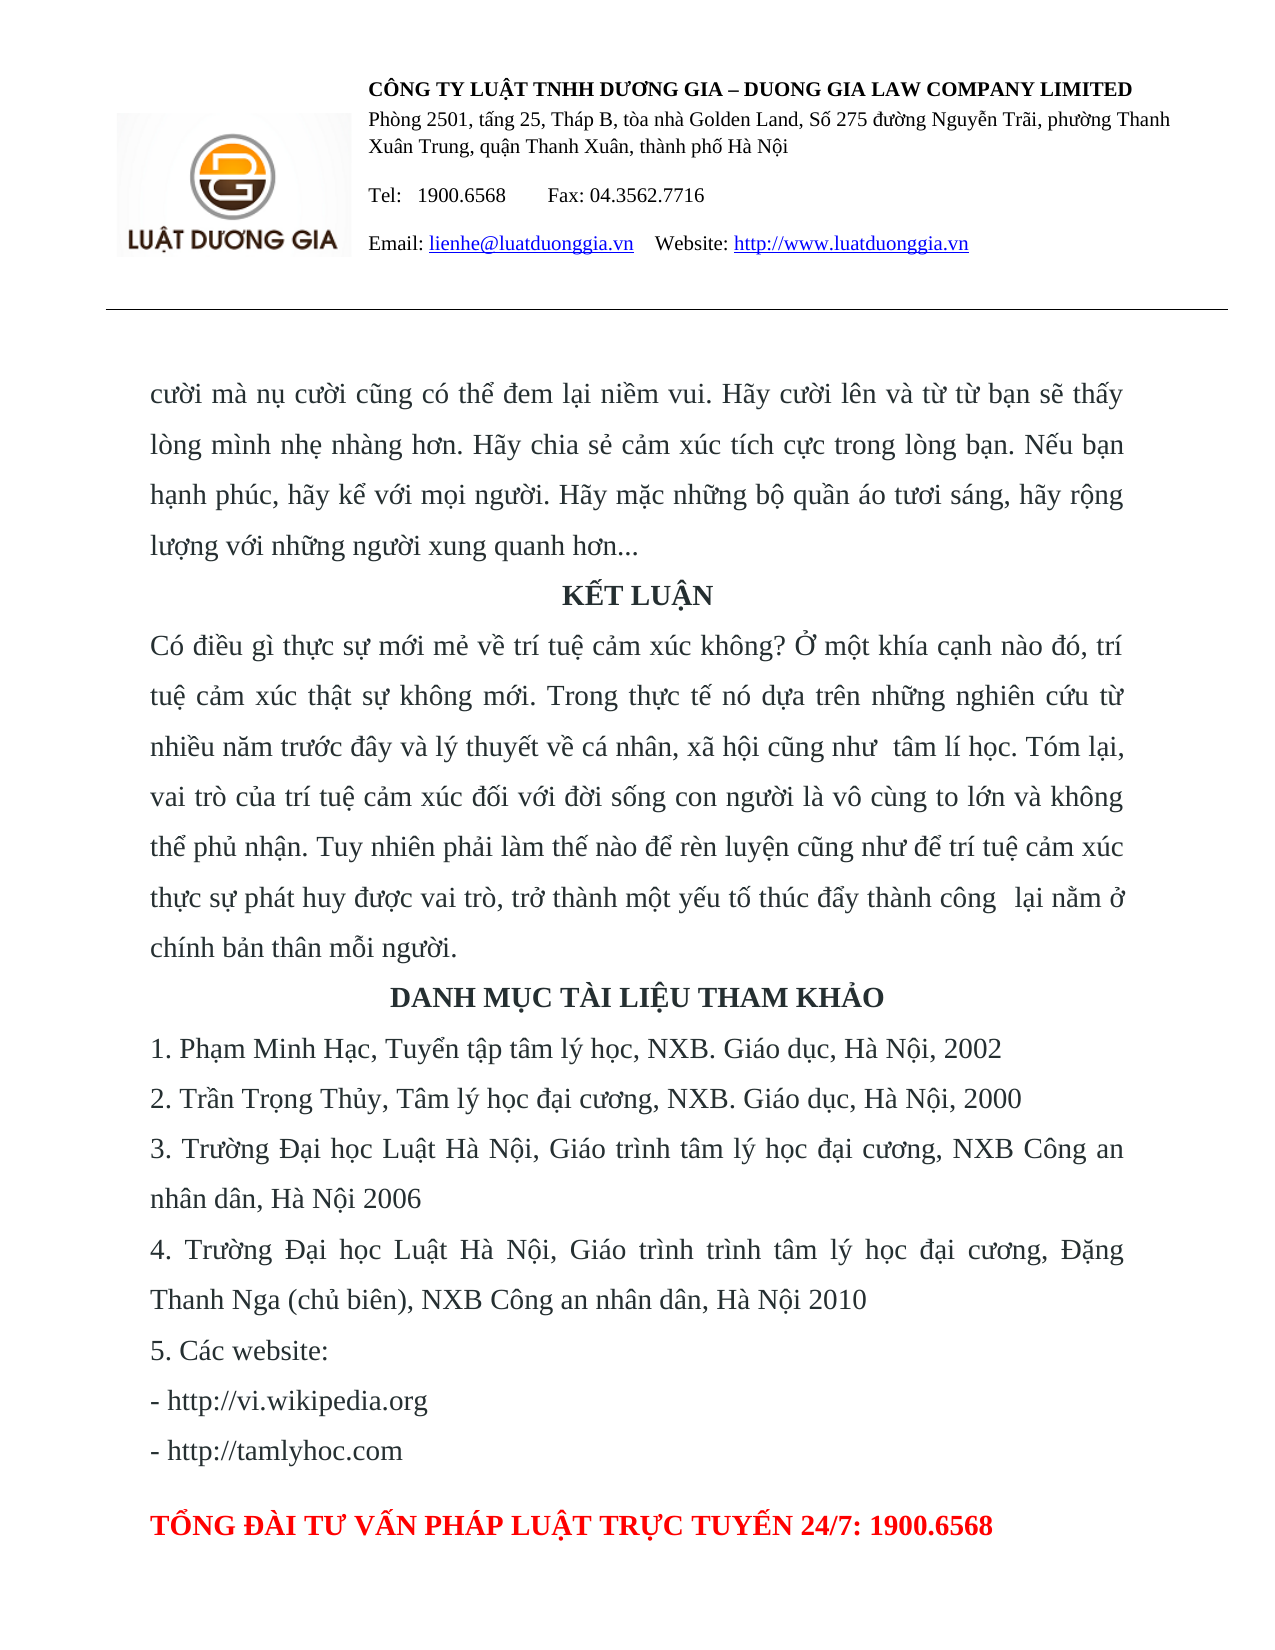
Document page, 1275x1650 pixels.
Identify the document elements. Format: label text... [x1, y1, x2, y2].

text - http://tamlyhoc.com [150, 1433, 1125, 1467]
text DANH MỤC TÀI LIỆU THAM KHẢO [150, 980, 1125, 1014]
text - http://vi.wikipedia.org [150, 1383, 1125, 1416]
text 1. Phạm Minh Hạc, Tuyển tập tâm lý học, NXB. Giáo dục, Hà Nội, 2002 [150, 1031, 1125, 1064]
text Có điều gì thực sự mới mẻ về trí tuệ cảm xúc không? Ở một khía cạnh nào đó, trí tuệ cảm xúc thật sự không mới. Trong thực tế nó dựa trên những nghiên cứu từ nhiều năm trước đây và lý thuyết về cá nhân, xã hội cũng như tâm lí học. Tóm lại, vai trò của trí tuệ cảm xúc đối với đời sống con người là vô cùng to lớn và không thể phủ nhận. Tuy nhiên phải làm thế nào để rèn luyện cũng như để trí tuệ cảm xúc thực sự phát huy được vai trò, trở thành một yếu tố thúc đẩy thành công lại nằm ở chính bản thân mỗi người. [150, 628, 1125, 964]
text 5. Các website: [150, 1333, 1125, 1366]
text 2. Trần Trọng Thủy, Tâm lý học đại cương, NXB. Giáo dục, Hà Nội, 2000 [150, 1081, 1125, 1114]
text KẾT LUẬN [150, 578, 1125, 611]
text 3. Trường Đại học Luật Hà Nội, Giáo trình tâm lý học đại cương, NXB Công an nhân dân, Hà Nội 2006 [150, 1131, 1125, 1215]
text 4. Trường Đại học Luật Hà Nội, Giáo trình trình tâm lý học đại cương, Đặng Thanh Nga (chủ biên), NXB Công an nhân dân, Hà Nội 2010 [150, 1232, 1125, 1316]
picture [116, 113, 352, 257]
